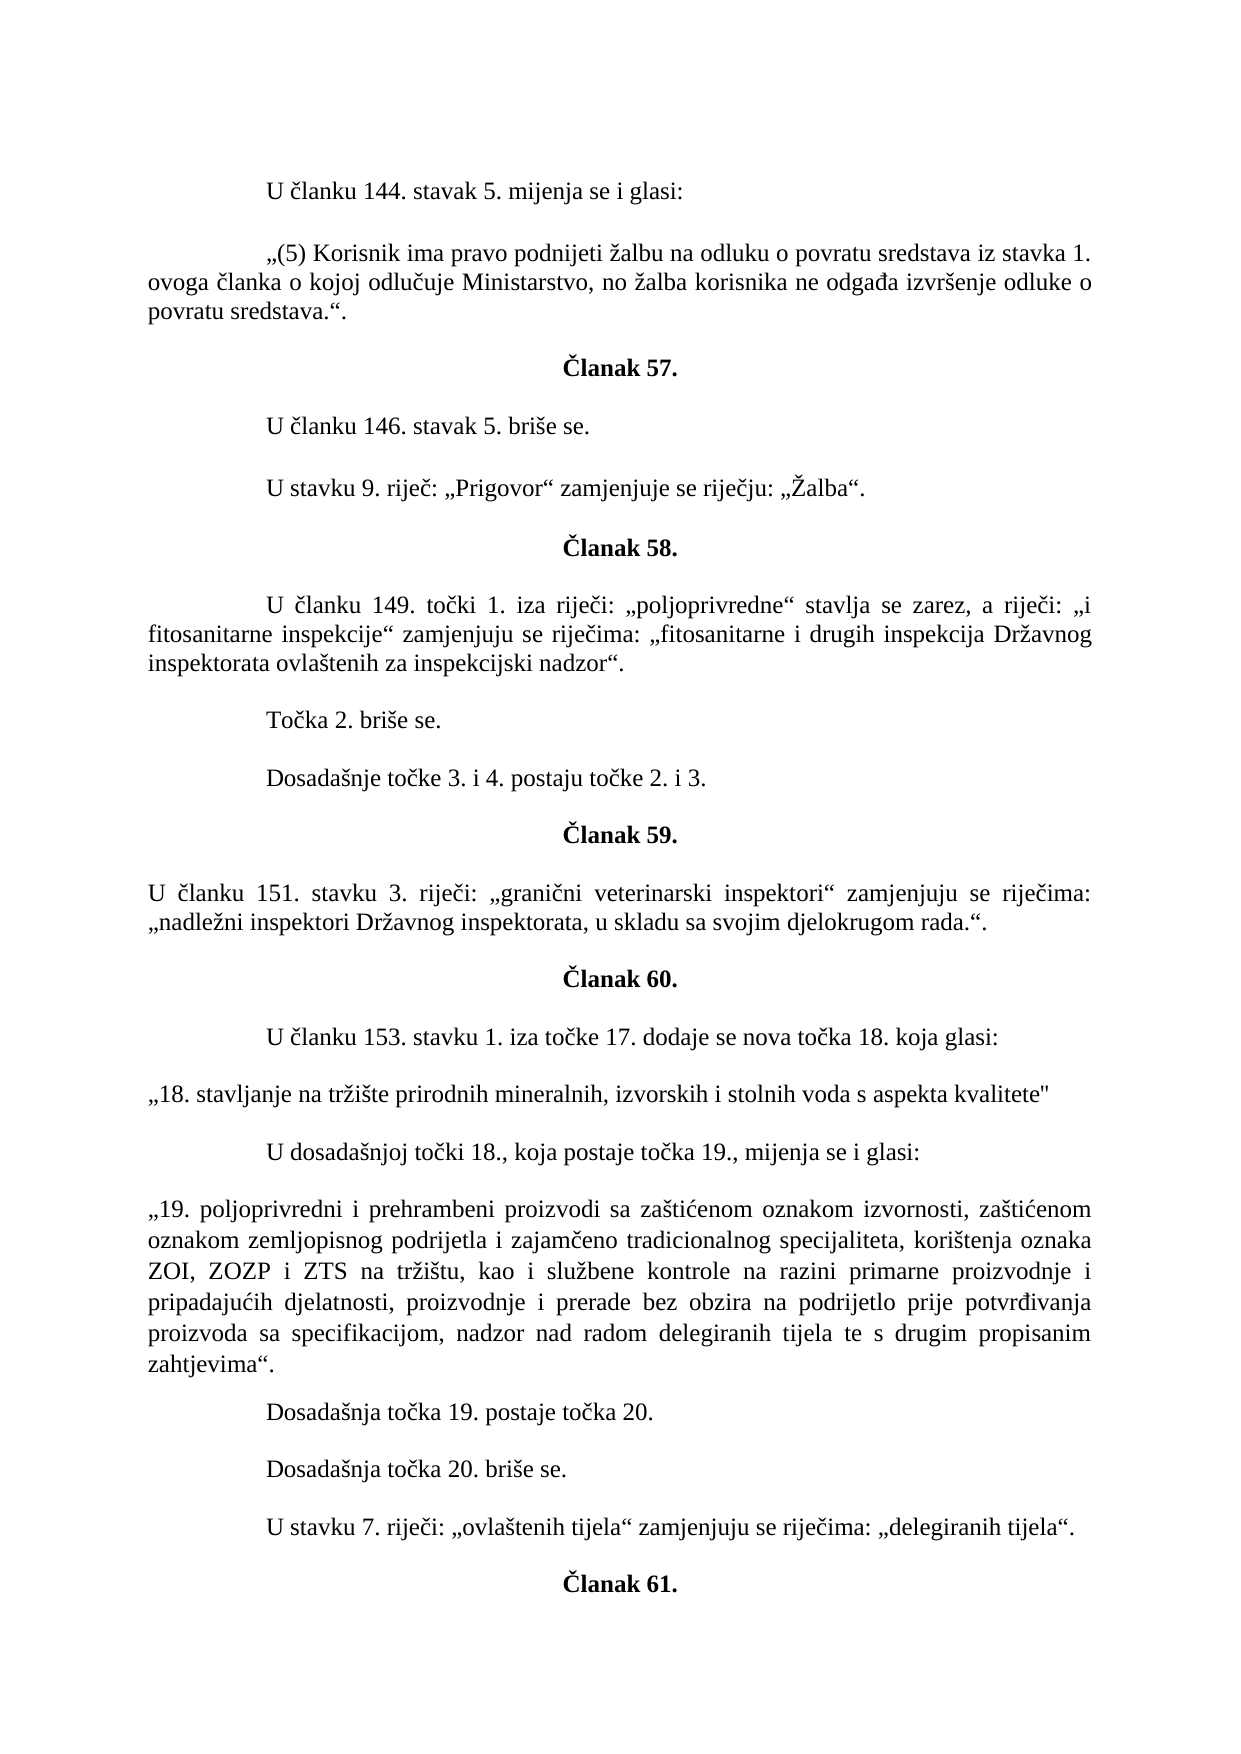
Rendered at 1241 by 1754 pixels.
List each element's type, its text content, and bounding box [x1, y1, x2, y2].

text U članku 149. točki 1. iza riječi: „poljoprivredne“ stavlja se zarez, a riječi: „i fitosanitarne inspekcije“ zamjenjuju se riječima: „fitosanitarne i drugih inspekcija Državnog inspektorata ovlaštenih za inspekcijski nadzor“. [148, 590, 1093, 677]
text Točka 2. briše se. [148, 705, 1093, 734]
text U članku 146. stavak 5. briše se. [148, 411, 1093, 440]
text Dosadašnja točka 19. postaje točka 20. [148, 1397, 1093, 1426]
text Članak 57. [148, 353, 1093, 382]
text „18. stavljanje na tržište prirodnih mineralnih, izvorskih i stolnih voda s aspekta kvalitete'' [148, 1079, 1093, 1108]
text Dosadašnja točka 20. briše se. [148, 1454, 1093, 1483]
text Dosadašnje točke 3. i 4. postaju točke 2. i 3. [148, 763, 1093, 792]
text U članku 153. stavku 1. iza točke 17. dodaje se nova točka 18. koja glasi: [148, 1022, 1093, 1050]
text Članak 60. [148, 964, 1093, 993]
text Članak 61. [148, 1569, 1093, 1598]
text „19. poljoprivredni i prehrambeni proizvodi sa zaštićenom oznakom izvornosti, zaštićenom oznakom zemljopisnog podrijetla i zajamčeno tradicionalnog specijaliteta, korištenja oznaka ZOI, ZOZP i ZTS na tržištu, kao i službene kontrole na razini primarne proizvodnje i pripadajućih djelatnosti, proizvodnje i prerade bez obzira na podrijetlo prije potvrđivanja proizvoda sa specifikacijom, nadzor nad radom delegiranih tijela te s drugim propisanim zahtjevima“. [148, 1194, 1093, 1378]
text U stavku 9. riječ: „Prigovor“ zamjenjuje se riječju: „Žalba“. [148, 473, 1093, 502]
text Članak 59. [148, 820, 1093, 849]
text „(5) Korisnik ima pravo podnijeti žalbu na odluku o povratu sredstava iz stavka 1. ovoga članka o kojoj odlučuje Ministarstvo, no žalba korisnika ne odgađa izvršenje odluke o povratu sredstava.“. [148, 238, 1093, 325]
text Članak 58. [148, 533, 1093, 562]
text U stavku 7. riječi: „ovlaštenih tijela“ zamjenjuju se riječima: „delegiranih tijela“. [148, 1512, 1093, 1541]
text U članku 151. stavku 3. riječi: „granični veterinarski inspektori“ zamjenjuju se riječima: „nadležni inspektori Državnog inspektorata, u skladu sa svojim djelokrugom rada.“. [148, 878, 1093, 935]
text U članku 144. stavak 5. mijenja se i glasi: [148, 176, 1093, 205]
text U dosadašnjoj točki 18., koja postaje točka 19., mijenja se i glasi: [148, 1137, 1093, 1165]
